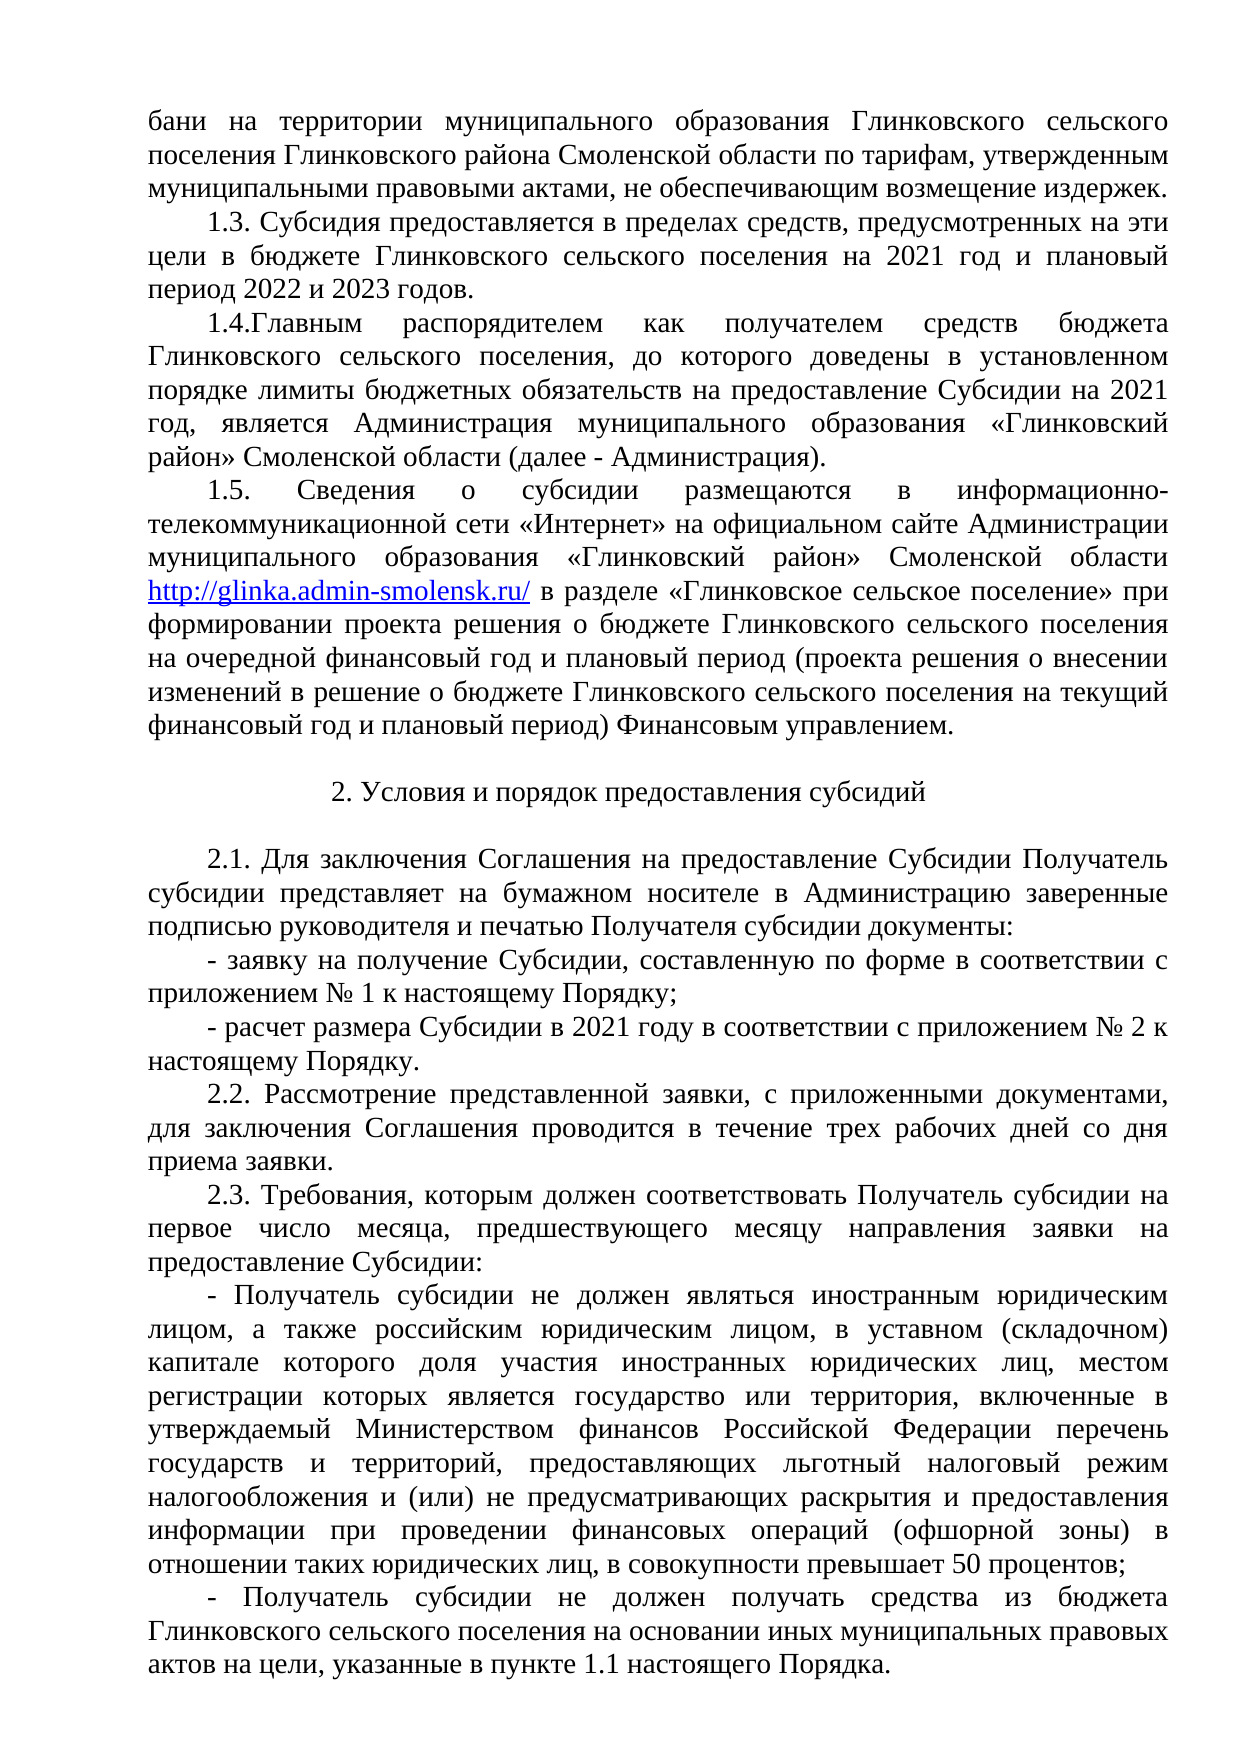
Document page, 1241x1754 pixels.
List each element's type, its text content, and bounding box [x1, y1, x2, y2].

text 1.5. Сведения о субсидии размещаются в информационно-телекоммуникационной сети «Интернет» на официальном сайте Администрации муниципального образования «Глинковский район» Смоленской области http://glinka.admin-smolensk.ru/ в разделе «Глинковское сельское поселение» при формировании проекта решения о бюджете Глинковского сельского поселения на очередной финансовый год и плановый период (проекта решения о внесении изменений в решение о бюджете Глинковского сельского поселения на текущий финансовый год и плановый период) Финансовым управлением. [148, 472, 1169, 741]
text 2.1. Для заключения Соглашения на предоставление Субсидии Получатель субсидии представляет на бумажном носителе в Администрацию заверенные подписью руководителя и печатью Получателя субсидии документы: [148, 841, 1169, 942]
text - Получатель субсидии не должен получать средства из бюджета Глинковского сельского поселения на основании иных муниципальных правовых актов на цели, указанные в пункте 1.1 настоящего Порядка. [148, 1579, 1169, 1680]
text 1.4.Главным распорядителем как получателем средств бюджета Глинковского сельского поселения, до которого доведены в установленном порядке лимиты бюджетных обязательств на предоставление Субсидии на 2021 год, является Администрация муниципального образования «Глинковский район» Смоленской области (далее - Администрация). [148, 305, 1169, 472]
text 2. Условия и порядок предоставления субсидий [148, 774, 1169, 808]
text - Получатель субсидии не должен являться иностранным юридическим лицом, а также российским юридическим лицом, в уставном (складочном) капитале которого доля участия иностранных юридических лиц, местом регистрации которых является государство или территория, включенные в утверждаемый Министерством финансов Российской Федерации перечень государств и территорий, предоставляющих льготный налоговый режим налогообложения и (или) не предусматривающих раскрытия и предоставления информации при проведении финансовых операций (офшорной зоны) в отношении таких юридических лиц, в совокупности превышает 50 процентов; [148, 1277, 1169, 1579]
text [148, 103, 1169, 204]
text 2.3. Требования, которым должен соответствовать Получатель субсидии на первое число месяца, предшествующего месяцу направления заявки на предоставление Субсидии: [148, 1177, 1169, 1277]
text 2.2. Рассмотрение представленной заявки, с приложенными документами, для заключения Соглашения проводится в течение трех рабочих дней со дня приема заявки. [148, 1076, 1169, 1177]
text - заявку на получение Субсидии, составленную по форме в соответствии с приложением № 1 к настоящему Порядку; [148, 942, 1169, 1009]
text 1.3. Субсидия предоставляется в пределах средств, предусмотренных на эти цели в бюджете Глинковского сельского поселения на 2021 год и плановый период 2022 и 2023 годов. [148, 204, 1169, 305]
text - расчет размера Субсидии в 2021 году в соответствии с приложением № 2 к настоящему Порядку. [148, 1009, 1169, 1076]
